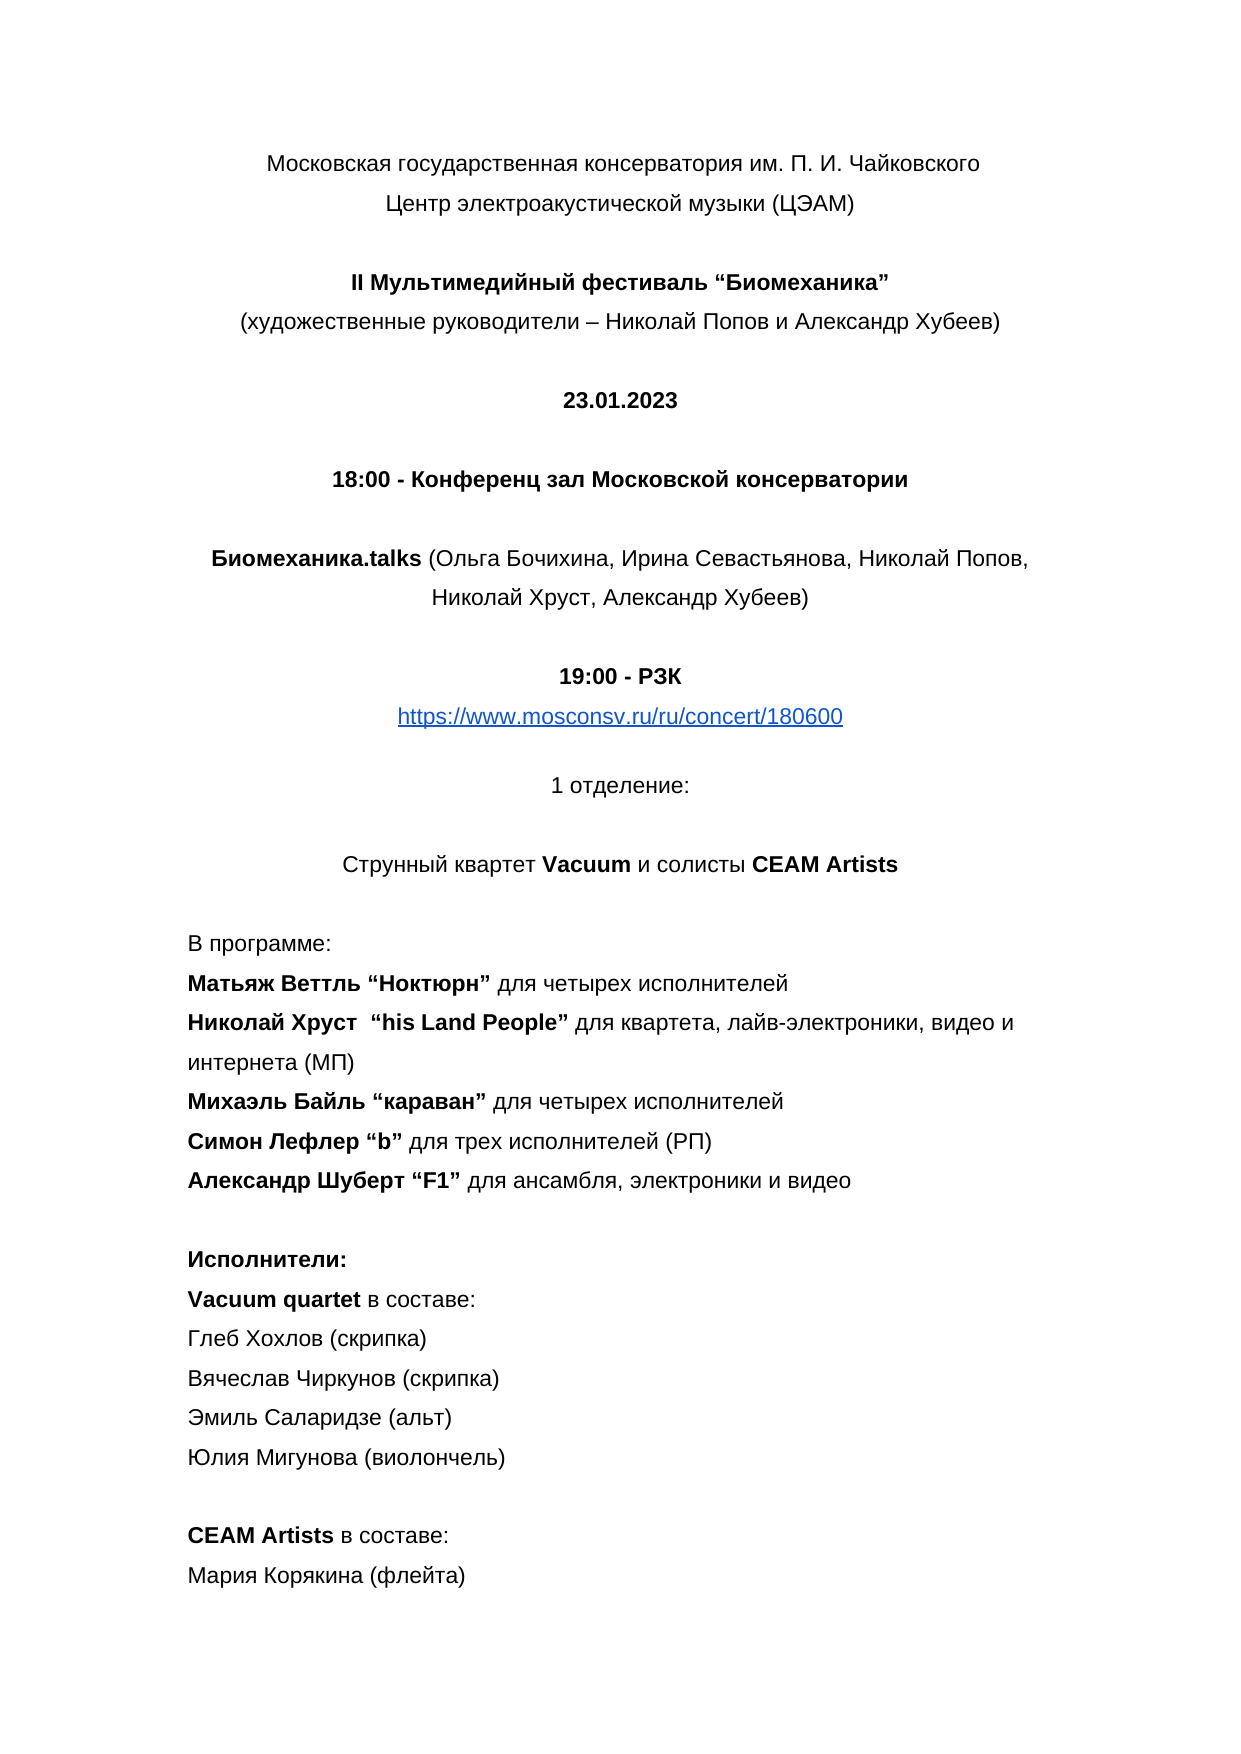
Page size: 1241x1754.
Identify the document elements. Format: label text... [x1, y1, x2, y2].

text Струнный квартет Vacuum и солисты CEAM Artists [187, 851, 1053, 878]
text (художественные руководители – Николай Попов и Александр Хубеев) [187, 308, 1053, 334]
text Московская государственная консерватория им. П. И. Чайковского [187, 150, 1053, 176]
text https://www.mosconsv.ru/ru/concert/180600 [187, 703, 1053, 729]
text Исполнители: [187, 1207, 1053, 1272]
text Юлия Мигунова (виолончель) [187, 1443, 1053, 1470]
text Глеб Хохлов (скрипка) [187, 1325, 1053, 1351]
text Биомеханика.talks (Ольга Бочихина, Ирина Севастьянова, Николай Попов, Николай Хруст, Александр Хубеев) [187, 505, 1053, 611]
text Михаэль Байль “караван” для четырех исполнителей [187, 1088, 1053, 1114]
text Vacuum quartet в составе: [187, 1286, 1053, 1312]
text 1 отделение: [187, 772, 1053, 799]
text В программе: [187, 930, 1053, 957]
text Матьяж Веттль “Ноктюрн” для четырех исполнителей [187, 970, 1053, 996]
text II Мультимедийный фестиваль “Биомеханика” [187, 268, 1053, 295]
text 23.01.2023 [187, 387, 1053, 413]
text Эмиль Саларидзе (альт) [187, 1404, 1053, 1430]
text Александр Шуберт “F1” для ансамбля, электроники и видео [187, 1167, 1053, 1193]
text 18:00 - Конференц зал Московской консерватории [187, 466, 1053, 492]
text Николай Хруст “his Land People” для квартета, лайв-электроники, видео и интернета (МП) [187, 1009, 1053, 1075]
text CEAM Artists в составе: [187, 1522, 1053, 1549]
text Центр электроакустической музыки (ЦЭАМ) [187, 189, 1053, 216]
text 19:00 - РЗК [187, 663, 1053, 689]
text Мария Корякина (флейта) [187, 1562, 1053, 1588]
text Вячеслав Чиркунов (скрипка) [187, 1364, 1053, 1391]
text Симон Лефлер “b” для трех исполнителей (РП) [187, 1128, 1053, 1154]
